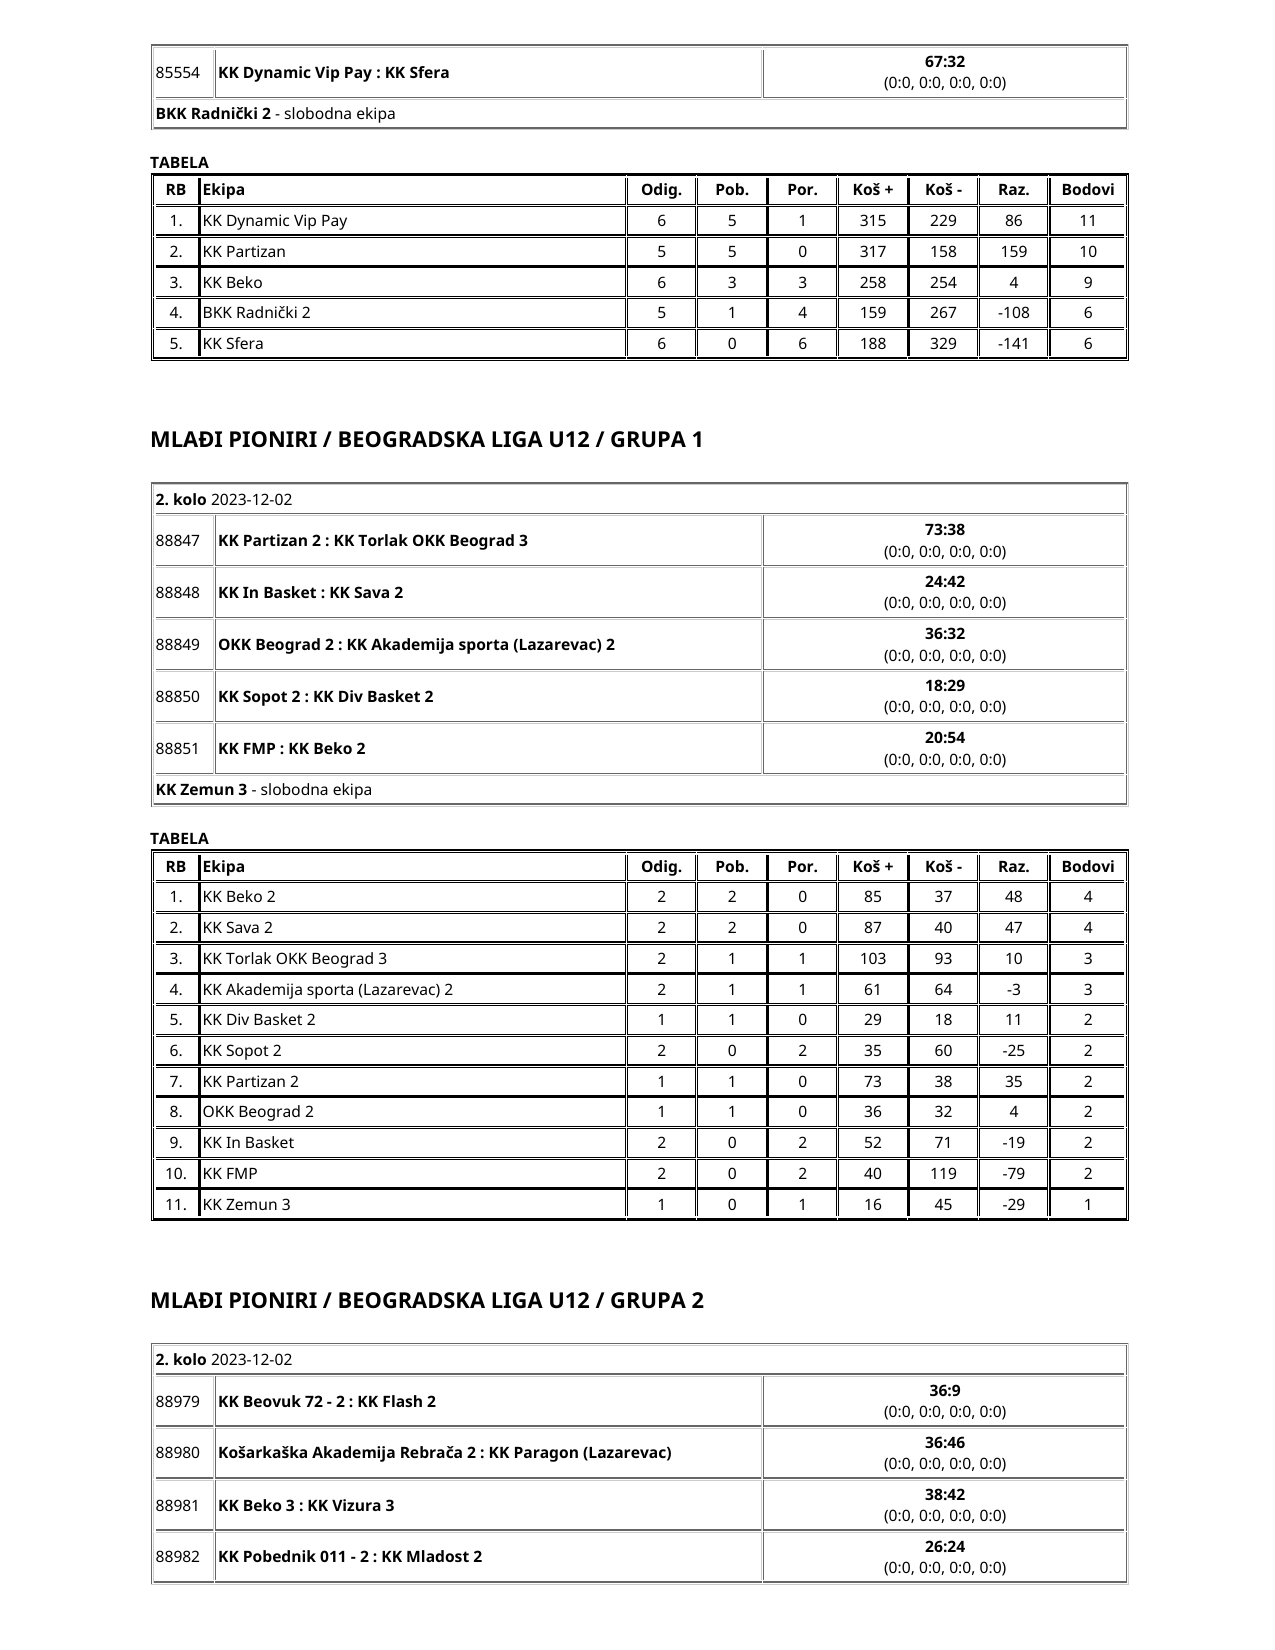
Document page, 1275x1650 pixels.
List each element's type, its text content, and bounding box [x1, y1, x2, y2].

table_cell 2 [628, 883, 695, 911]
table_cell 1 [698, 945, 766, 972]
table_cell 87 [839, 914, 907, 941]
table_cell 2 [1049, 1003, 1127, 1033]
text MLAĐI PIONIRI / BEOGRADSKA LIGA U12 / GRUPA 1 [150, 361, 1125, 482]
table_cell 0 [769, 1098, 836, 1126]
table_header 2. kolo 2023-12-02 [154, 1346, 1126, 1373]
table_cell -29 [979, 1187, 1049, 1218]
table_header Koš + [838, 175, 908, 203]
table_header Koš - [908, 853, 978, 880]
table_cell 119 [910, 1160, 977, 1187]
table_cell OKK Beograd 2 : KK Akademija sporta (Lazarevac) 2 [216, 620, 761, 669]
table_cell 1 [698, 299, 766, 326]
table_cell 88980 [154, 1425, 213, 1477]
table_cell 3 [769, 268, 836, 296]
table_cell 3 [1051, 941, 1126, 972]
table_cell 16 [838, 1190, 908, 1218]
table_cell 2 [628, 1129, 695, 1156]
table_cell 1. [154, 204, 198, 234]
table_cell Košarkaška Akademija Rebrača 2 : KK Paragon (Lazarevac) [216, 1429, 761, 1477]
table_cell 1 [769, 975, 836, 1003]
table_header 2. kolo 2023-12-02 [154, 485, 1126, 513]
table_cell 88849 [152, 617, 215, 669]
table_cell 6 [626, 330, 697, 357]
table_header Bodovi [1049, 176, 1126, 203]
table_cell 1 [698, 1098, 766, 1126]
table_cell 0 [769, 914, 836, 941]
table_header Bodovi [1049, 853, 1126, 880]
table_cell 2 [628, 914, 695, 941]
table_cell 3. [154, 265, 198, 296]
table_cell 6 [1049, 326, 1126, 357]
table_cell BKK Radnički 2 [201, 299, 625, 326]
table_header RB [154, 176, 199, 203]
table_cell 159 [839, 299, 907, 326]
table_cell 2 [1051, 1064, 1126, 1095]
table_cell 88979 [154, 1373, 213, 1425]
table_cell 36 [839, 1098, 907, 1126]
table_cell KK Torlak OKK Beograd 3 [201, 945, 625, 972]
table_cell 32 [910, 1098, 977, 1126]
table_cell 2. [152, 911, 199, 941]
table_cell 36:32 (0:0, 0:0, 0:0, 0:0) [763, 617, 1127, 669]
table_cell 10 [980, 945, 1047, 972]
table_cell 5 [698, 238, 766, 265]
table_cell 267 [910, 299, 977, 326]
table_cell 6 [628, 207, 695, 234]
table_cell 71 [910, 1129, 977, 1156]
table_cell 103 [839, 945, 907, 972]
table_cell 1 [626, 1190, 697, 1218]
table_cell 60 [910, 1037, 977, 1064]
table_cell 3. [154, 941, 198, 972]
table_cell KK Partizan 2 : KK Torlak OKK Beograd 3 [216, 516, 761, 565]
table_cell 5. [152, 1003, 199, 1033]
table_cell KK Pobednik 011 - 2 : KK Mladost 2 [215, 1533, 763, 1581]
table_cell 2 [628, 945, 695, 972]
table_cell 1. [152, 880, 199, 911]
table_cell 11. [154, 1187, 199, 1218]
table_cell 2 [769, 1129, 836, 1156]
table_cell 2 [769, 1160, 836, 1187]
table_cell 45 [908, 1190, 978, 1218]
table_cell 0 [769, 1068, 836, 1095]
table_cell KK FMP [201, 1160, 625, 1187]
table_cell 3 [1051, 972, 1126, 1003]
table_cell -141 [979, 326, 1049, 357]
table_cell 4. [154, 972, 198, 1003]
table_cell 38 [910, 1068, 977, 1095]
table_cell 93 [910, 945, 977, 972]
table_cell 5 [628, 299, 695, 326]
table_cell 64 [910, 975, 977, 1003]
table_cell 0 [698, 1129, 766, 1156]
table_cell 52 [839, 1129, 907, 1156]
table_cell 2 [1051, 1095, 1126, 1126]
table_cell 1 [769, 945, 836, 972]
table_cell KK In Basket : KK Sava 2 [216, 568, 761, 617]
table_header Odig. [626, 176, 697, 203]
table_cell 317 [839, 238, 907, 265]
table_cell 88850 [152, 669, 215, 721]
table_cell 6 [1049, 296, 1127, 326]
table_cell KK Beko [201, 268, 625, 296]
table_cell 40 [910, 914, 977, 941]
table_cell 1 [698, 1006, 766, 1033]
table_cell 36:46 (0:0, 0:0, 0:0, 0:0) [764, 1425, 1126, 1477]
table_cell 1 [628, 1098, 695, 1126]
table_cell 88982 [154, 1529, 215, 1581]
table_cell 2 [628, 975, 695, 1003]
table_cell 20:54 (0:0, 0:0, 0:0, 0:0) [763, 721, 1127, 773]
table_header Odig. [626, 853, 697, 880]
table_cell 85 [839, 883, 907, 911]
table_cell 2 [1051, 1034, 1126, 1064]
text MLAĐI PIONIRI / BEOGRADSKA LIGA U12 / GRUPA 2 [150, 1221, 1125, 1343]
table_cell -79 [980, 1160, 1047, 1187]
table_cell 4 [980, 268, 1047, 296]
table_cell KK Sfera [199, 330, 626, 357]
table_header Pob. [697, 853, 767, 880]
table_cell 1 [698, 1068, 766, 1095]
table_cell KK Dynamic Vip Pay : KK Sfera [215, 48, 763, 96]
table_header Koš - [908, 176, 978, 203]
table_cell 254 [910, 268, 977, 296]
table_cell KK Partizan 2 [201, 1068, 625, 1095]
table_cell KK Sopot 2 : KK Div Basket 2 [216, 672, 761, 721]
table_cell 1 [769, 207, 836, 234]
table_cell 11 [1051, 204, 1126, 234]
table_cell 40 [839, 1160, 907, 1187]
table_cell 6. [154, 1034, 198, 1064]
table_cell OKK Beograd 2 [201, 1098, 625, 1126]
table_cell 7. [154, 1064, 198, 1095]
table_cell BKK Radnički 2 - slobodna ekipa [154, 96, 1126, 127]
table_cell KK FMP : KK Beko 2 [216, 724, 761, 773]
table_cell 88981 [154, 1477, 213, 1529]
table_cell KK Beovuk 72 - 2 : KK Flash 2 [216, 1377, 761, 1425]
table_cell 6 [628, 268, 695, 296]
table_cell 29 [839, 1006, 907, 1033]
table_cell 0 [697, 1190, 767, 1218]
table_cell 48 [980, 883, 1047, 911]
table_cell 229 [910, 207, 977, 234]
table_cell 6 [767, 330, 838, 357]
table_cell 85554 [154, 48, 215, 96]
table_cell 159 [980, 238, 1047, 265]
table_cell 2 [628, 1037, 695, 1064]
table_cell 1 [698, 975, 766, 1003]
table_cell 2. [154, 234, 198, 265]
table_cell KK Zemun 3 - slobodna ekipa [152, 773, 1127, 803]
table_cell 36:9 (0:0, 0:0, 0:0, 0:0) [764, 1373, 1126, 1425]
table_cell 0 [698, 1160, 766, 1187]
table_cell 88847 [152, 513, 215, 565]
table_cell KK Div Basket 2 [201, 1006, 625, 1033]
table_cell 188 [838, 330, 908, 357]
table_cell 26:24 (0:0, 0:0, 0:0, 0:0) [763, 1529, 1126, 1581]
table_cell KK Sava 2 [201, 914, 625, 941]
table_cell -25 [980, 1037, 1047, 1064]
table_cell KK In Basket [201, 1129, 625, 1156]
table_cell 4. [152, 296, 199, 326]
table_cell 2 [1049, 1126, 1127, 1156]
table_header Raz. [979, 175, 1049, 203]
table_cell 18:29 (0:0, 0:0, 0:0, 0:0) [763, 669, 1127, 721]
table_cell 86 [980, 207, 1047, 234]
table_cell 61 [839, 975, 907, 1003]
table_cell 73 [839, 1068, 907, 1095]
table_cell 2 [769, 1037, 836, 1064]
table_cell 4 [1049, 911, 1127, 941]
table_cell 2 [1051, 1156, 1126, 1187]
table_cell 35 [839, 1037, 907, 1064]
table_header RB [154, 853, 199, 880]
table_header Por. [767, 176, 838, 203]
table_cell 88851 [152, 721, 215, 773]
table_cell 18 [910, 1006, 977, 1033]
text TABELA [150, 130, 1125, 173]
table_cell 5 [698, 207, 766, 234]
table_cell KK Zemun 3 [199, 1190, 626, 1218]
table_cell 9. [152, 1126, 199, 1156]
table_cell 315 [839, 207, 907, 234]
table_cell 0 [769, 1006, 836, 1033]
table_cell 4 [1049, 880, 1127, 911]
table_cell 88848 [152, 565, 215, 617]
table_cell 73:38 (0:0, 0:0, 0:0, 0:0) [763, 513, 1127, 565]
table_cell 329 [908, 330, 978, 357]
table_cell 2 [628, 1160, 695, 1187]
table_cell 47 [980, 914, 1047, 941]
table_cell 2 [698, 914, 766, 941]
table_cell KK Partizan [201, 238, 625, 265]
table_cell KK Beko 3 : KK Vizura 3 [216, 1481, 761, 1529]
table_cell 9 [1051, 265, 1126, 296]
table_cell 5 [628, 238, 695, 265]
table_cell 3 [698, 268, 766, 296]
table_cell KK Dynamic Vip Pay [201, 207, 625, 234]
table_cell KK Beko 2 [201, 883, 625, 911]
table_cell 37 [910, 883, 977, 911]
table_cell 11 [980, 1006, 1047, 1033]
table_header Por. [767, 853, 838, 880]
table_header Ekipa [199, 176, 626, 203]
table_header Koš + [838, 851, 908, 880]
table_cell 0 [769, 883, 836, 911]
table_cell 0 [697, 330, 767, 357]
table_cell 1 [628, 1006, 695, 1033]
table_cell -108 [980, 299, 1047, 326]
table_cell 0 [769, 238, 836, 265]
table_header Raz. [979, 851, 1049, 880]
table_cell 8. [154, 1095, 198, 1126]
table_cell -3 [980, 975, 1047, 1003]
table_cell 67:32 (0:0, 0:0, 0:0, 0:0) [763, 48, 1126, 96]
table_cell 10 [1051, 234, 1126, 265]
table_header Pob. [697, 176, 767, 203]
table_cell 1 [628, 1068, 695, 1095]
table_cell 258 [839, 268, 907, 296]
table_cell 10. [154, 1156, 198, 1187]
table_cell 4 [980, 1098, 1047, 1126]
table_cell 0 [698, 1037, 766, 1064]
table_header Ekipa [199, 853, 626, 880]
table_cell 5. [154, 326, 199, 357]
table_cell 1 [1049, 1187, 1126, 1218]
table_cell 2 [698, 883, 766, 911]
table_cell -19 [980, 1129, 1047, 1156]
table_cell KK Sopot 2 [201, 1037, 625, 1064]
text TABELA [150, 807, 1125, 849]
table_cell 1 [767, 1190, 838, 1218]
table_cell 38:42 (0:0, 0:0, 0:0, 0:0) [764, 1477, 1126, 1529]
table_cell KK Akademija sporta (Lazarevac) 2 [201, 975, 625, 1003]
table_cell 35 [980, 1068, 1047, 1095]
table_cell 158 [910, 238, 977, 265]
table_cell 4 [769, 299, 836, 326]
table_cell 24:42 (0:0, 0:0, 0:0, 0:0) [763, 565, 1127, 617]
